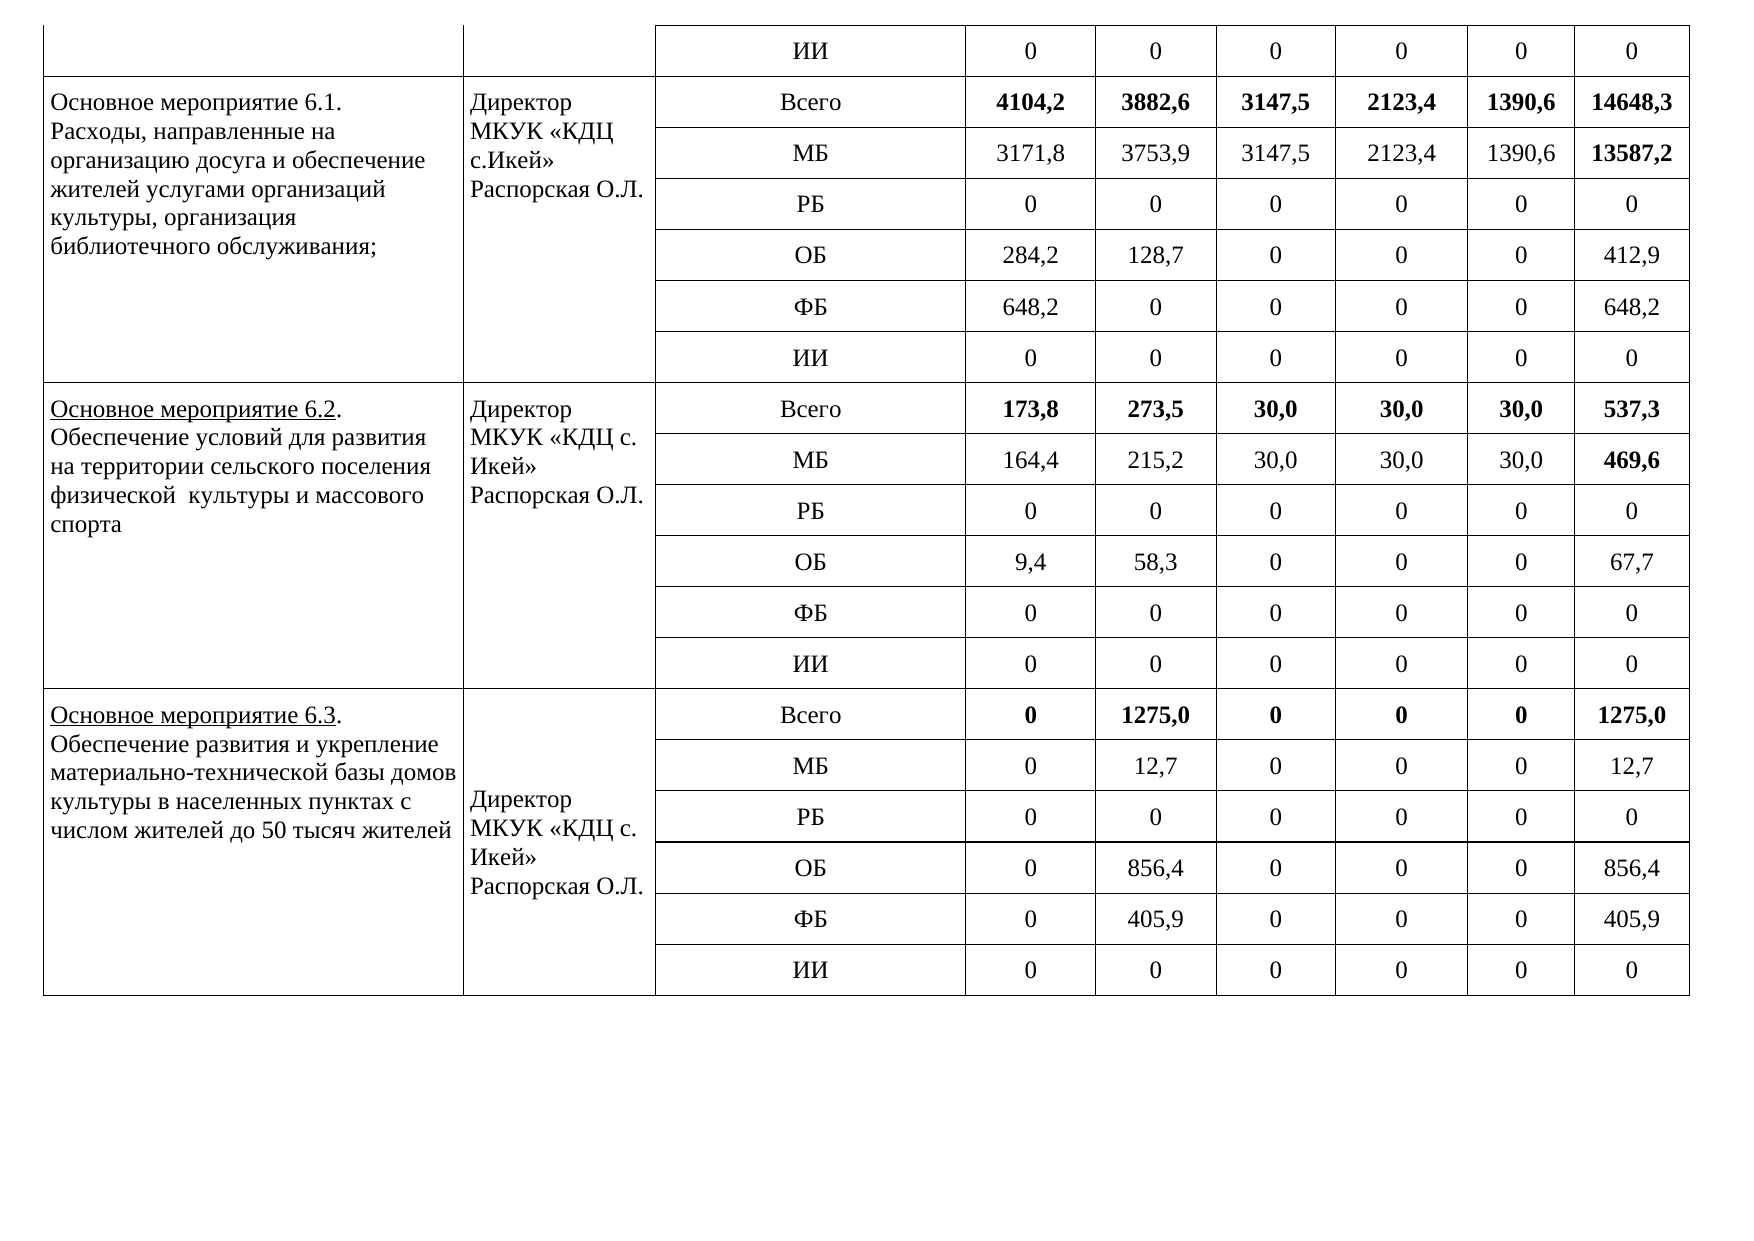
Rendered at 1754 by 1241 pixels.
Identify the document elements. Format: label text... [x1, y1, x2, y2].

table_cell 856,4 [1096, 843, 1216, 892]
table_cell 0 [1336, 894, 1467, 943]
table_cell 0 [1468, 179, 1574, 229]
table_cell 0 [1217, 791, 1335, 841]
table_cell 0 [1468, 332, 1574, 382]
table_cell ОБ [656, 230, 965, 280]
table_cell РБ [656, 179, 965, 229]
table_cell 0 [1217, 945, 1335, 994]
table_cell ИИ [656, 945, 965, 994]
table_cell 0 [1575, 179, 1689, 229]
table_cell 30,0 [1336, 434, 1467, 484]
table_cell 0 [966, 740, 1095, 790]
table_cell 648,2 [1575, 281, 1689, 331]
table_cell 0 [1336, 281, 1467, 331]
table_cell 0 [1575, 638, 1689, 688]
table_cell 0 [1217, 536, 1335, 586]
table_cell 0 [1468, 843, 1574, 892]
table_cell 0 [966, 894, 1095, 943]
table_cell 0 [1217, 740, 1335, 790]
table_cell 0 [966, 26, 1095, 76]
table_cell 856,4 [1575, 843, 1689, 892]
table_cell ФБ [656, 587, 965, 637]
table_cell 0 [1096, 281, 1216, 331]
table_cell 0 [1217, 485, 1335, 535]
table_cell ИИ [656, 638, 965, 688]
table_cell 13587,2 [1575, 128, 1689, 178]
table_cell 0 [966, 843, 1095, 892]
table_cell 537,3 [1575, 383, 1689, 433]
table_cell 0 [966, 638, 1095, 688]
table_cell 0 [1468, 230, 1574, 280]
table_cell 0 [1217, 587, 1335, 637]
table_cell 469,6 [1575, 434, 1689, 484]
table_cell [464, 77, 655, 382]
table_cell Всего [656, 383, 965, 433]
table_cell 0 [1336, 843, 1467, 892]
table_cell Всего [656, 77, 965, 127]
table_cell 0 [1096, 791, 1216, 841]
table_cell 0 [1575, 791, 1689, 841]
table_cell 1275,0 [1096, 689, 1216, 739]
table_cell 0 [1336, 945, 1467, 994]
table_cell МБ [656, 128, 965, 178]
table_cell 128,7 [1096, 230, 1216, 280]
table_cell 0 [1468, 945, 1574, 994]
table_cell 0 [1336, 791, 1467, 841]
table_cell 0 [1468, 485, 1574, 535]
table_cell 3147,5 [1217, 128, 1335, 178]
table_cell 3882,6 [1096, 77, 1216, 127]
table_cell 0 [1336, 332, 1467, 382]
table_cell 9,4 [966, 536, 1095, 586]
table_cell 273,5 [1096, 383, 1216, 433]
table_cell ОБ [656, 843, 965, 892]
table_cell 0 [1336, 230, 1467, 280]
table_cell 30,0 [1468, 434, 1574, 484]
table_cell 30,0 [1468, 383, 1574, 433]
table_cell 0 [1468, 894, 1574, 943]
table_cell 0 [1336, 689, 1467, 739]
table_cell 0 [1217, 843, 1335, 892]
table_cell 0 [1217, 179, 1335, 229]
table_cell 0 [966, 689, 1095, 739]
table_cell 30,0 [1217, 383, 1335, 433]
table_cell 30,0 [1336, 383, 1467, 433]
table_cell 0 [1468, 536, 1574, 586]
table_cell МБ [656, 434, 965, 484]
table_cell 0 [1217, 689, 1335, 739]
table_cell 0 [1468, 638, 1574, 688]
table_cell Директор МКУК «КДЦ с. Икей» Распорская О.Л. [464, 689, 655, 994]
table_cell 0 [1575, 485, 1689, 535]
table_cell 0 [1217, 894, 1335, 943]
table_cell 0 [1468, 740, 1574, 790]
table_cell 0 [1468, 26, 1574, 76]
table_cell 0 [1217, 230, 1335, 280]
table_cell Всего [656, 689, 965, 739]
table_cell 0 [966, 332, 1095, 382]
table_cell 0 [966, 179, 1095, 229]
table_cell 0 [1575, 945, 1689, 994]
table_cell 284,2 [966, 230, 1095, 280]
table_cell 215,2 [1096, 434, 1216, 484]
table_cell 0 [1336, 638, 1467, 688]
table_cell 0 [1096, 179, 1216, 229]
table_cell 0 [1336, 26, 1467, 76]
table_cell 12,7 [1096, 740, 1216, 790]
table_cell Основное мероприятие 6.3. Обеспечение развития и укрепление материально-технической базы домов культуры в населенных пунктах с числом жителей до 50 тысяч жителей [44, 689, 463, 994]
table_cell 2123,4 [1336, 77, 1467, 127]
table_cell 0 [1575, 332, 1689, 382]
table_cell Основное мероприятие 6.1. Расходы, направленные на организацию досуга и обеспечение жителей услугами организаций культуры, организация библиотечного обслуживания; [44, 77, 463, 382]
table_cell ФБ [656, 281, 965, 331]
table_cell ИИ [656, 332, 965, 382]
table_cell ФБ [656, 894, 965, 943]
table_cell 0 [966, 485, 1095, 535]
table_cell Директор МКУК «КДЦ с. Икей» Распорская О.Л. [464, 383, 655, 688]
table_cell 0 [966, 945, 1095, 994]
table_cell Основное мероприятие 6.2. Обеспечение условий для развития на территории сельского поселения физической культуры и массового спорта [44, 383, 463, 688]
table_cell 164,4 [966, 434, 1095, 484]
table_cell 1275,0 [1575, 689, 1689, 739]
table_cell 0 [1096, 26, 1216, 76]
table_cell 3753,9 [1096, 128, 1216, 178]
table_cell 12,7 [1575, 740, 1689, 790]
table_cell 30,0 [1217, 434, 1335, 484]
table_cell 0 [1096, 485, 1216, 535]
table_cell 1390,6 [1468, 77, 1574, 127]
table_cell 0 [1468, 791, 1574, 841]
table_cell 0 [966, 791, 1095, 841]
table_cell 412,9 [1575, 230, 1689, 280]
table_cell 405,9 [1096, 894, 1216, 943]
table_cell 3171,8 [966, 128, 1095, 178]
table_cell 1390,6 [1468, 128, 1574, 178]
table_cell 0 [1468, 281, 1574, 331]
table_cell 0 [1096, 332, 1216, 382]
table_cell 0 [1096, 638, 1216, 688]
table_cell 0 [1336, 740, 1467, 790]
table_cell 173,8 [966, 383, 1095, 433]
table_cell 405,9 [1575, 894, 1689, 943]
table_cell 2123,4 [1336, 128, 1467, 178]
table_cell 0 [1096, 587, 1216, 637]
table_cell 0 [1217, 26, 1335, 76]
table_cell 648,2 [966, 281, 1095, 331]
table_cell РБ [656, 791, 965, 841]
table_cell 0 [1217, 332, 1335, 382]
table_cell 0 [1575, 587, 1689, 637]
table_cell РБ [656, 485, 965, 535]
table_cell 0 [966, 587, 1095, 637]
table_cell 0 [1336, 536, 1467, 586]
table_cell 58,3 [1096, 536, 1216, 586]
table_cell 0 [1468, 587, 1574, 637]
table_cell ИИ [656, 26, 965, 76]
table_cell МБ [656, 740, 965, 790]
table_cell 0 [1336, 179, 1467, 229]
table_cell 0 [1217, 638, 1335, 688]
table_cell 67,7 [1575, 536, 1689, 586]
table_cell ОБ [656, 536, 965, 586]
table_cell 0 [1336, 587, 1467, 637]
table_cell 4104,2 [966, 77, 1095, 127]
table_cell 0 [1217, 281, 1335, 331]
table_cell 0 [1468, 689, 1574, 739]
table_cell 3147,5 [1217, 77, 1335, 127]
table_cell 0 [1336, 485, 1467, 535]
table_cell 0 [1096, 945, 1216, 994]
table_cell 14648,3 [1575, 77, 1689, 127]
table_cell 0 [1575, 26, 1689, 76]
